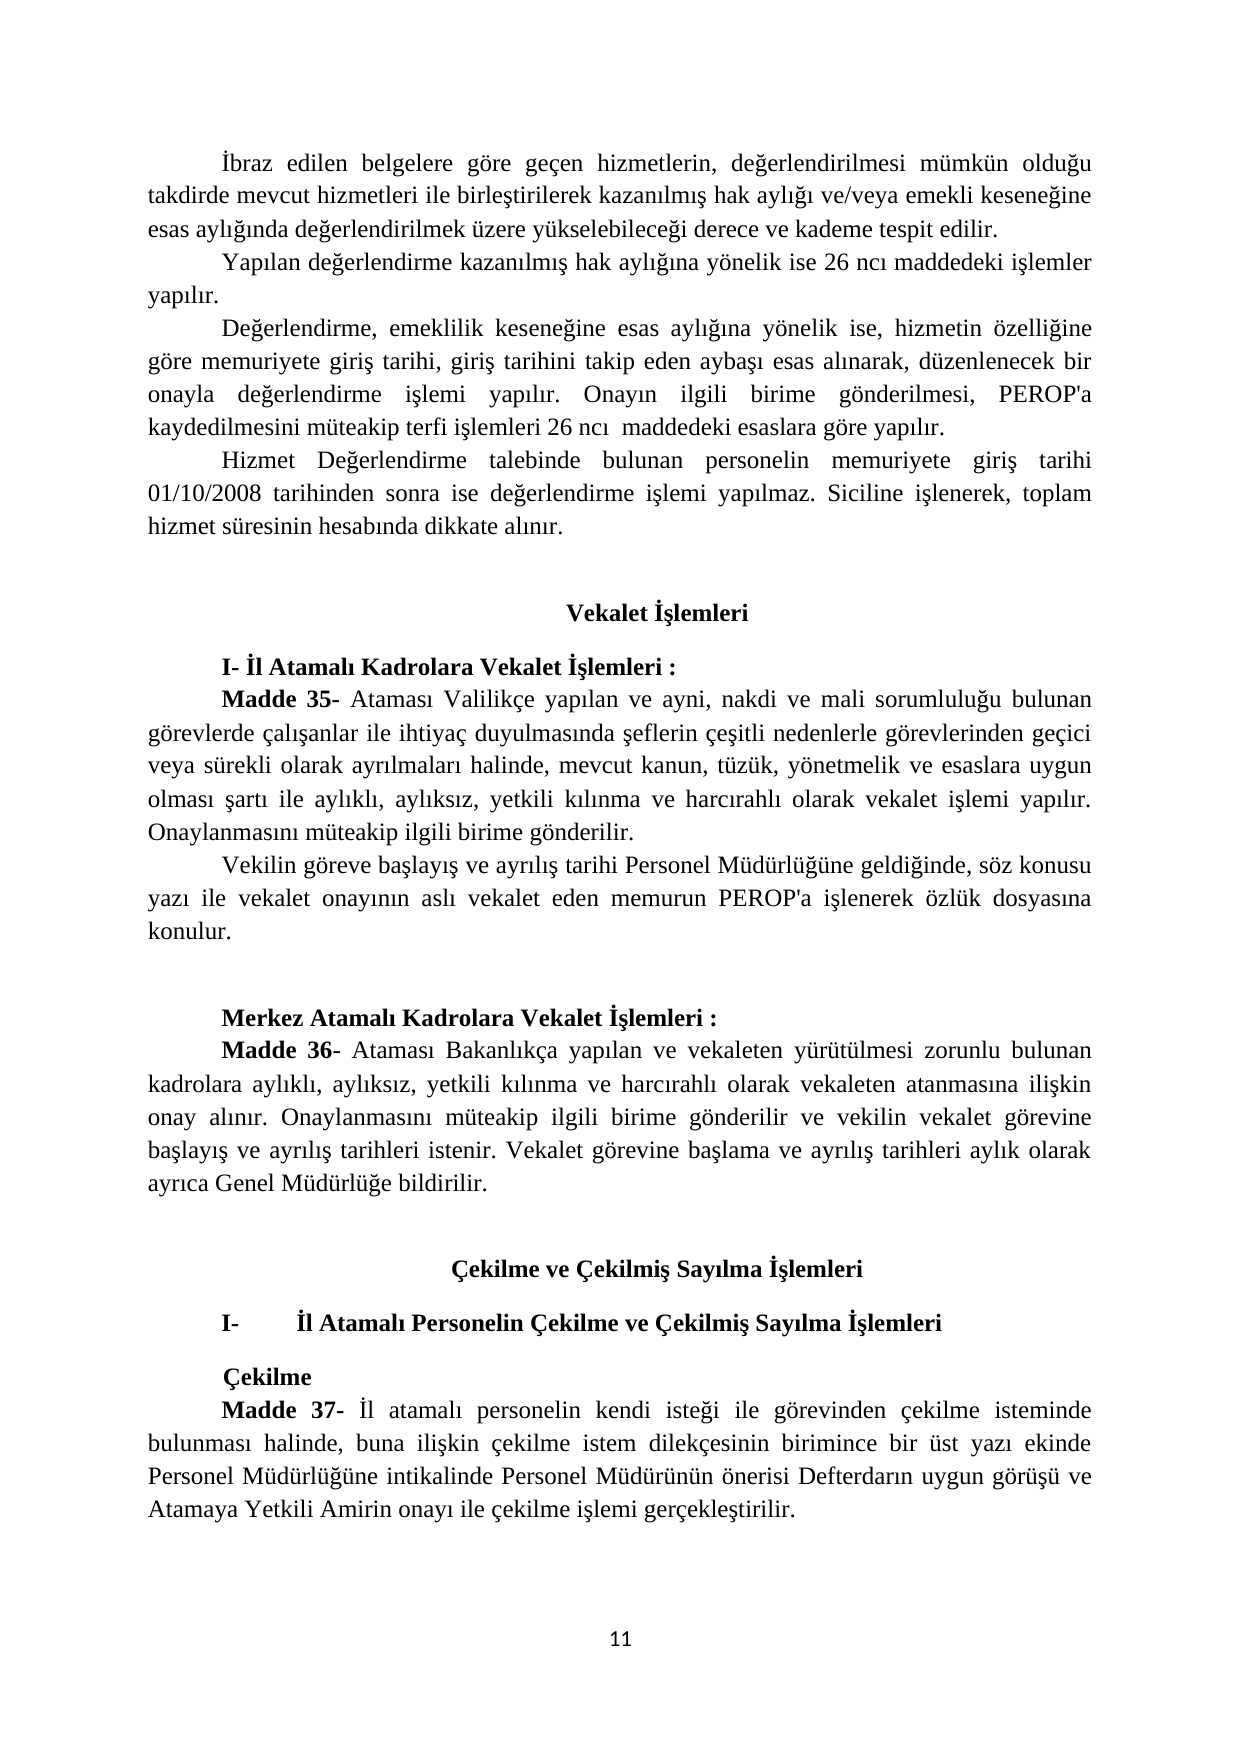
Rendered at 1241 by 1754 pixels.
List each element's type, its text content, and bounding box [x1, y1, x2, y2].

text Vekilin göreve başlayış ve ayrılış tarihi Personel Müdürlüğüne geldiğinde, söz konusu yazı ile vekalet onayının aslı vekalet eden memurun PEROP'a işlenerek özlük dosyasına konulur. [148, 850, 1093, 944]
text Merkez Atamalı Kadrolara Vekalet İşlemleri : [148, 1003, 1093, 1031]
text Yapılan değerlendirme kazanılmış hak aylığına yönelik ise 26 ncı maddedeki işlemler yapılır. [148, 247, 1093, 308]
list İl Atamalı Personelin Çekilme ve Çekilmiş Sayılma İşlemleri [221, 1308, 1093, 1337]
text İbraz edilen belgelere göre geçen hizmetlerin, değerlendirilmesi mümkün olduğu takdirde mevcut hizmetleri ile birleştirilerek kazanılmış hak aylığı ve/veya emekli keseneğine esas aylığında değerlendirilmek üzere yükselebileceği derece ve kademe tespit edilir. [148, 148, 1093, 242]
text Madde 35- Ataması Valilikçe yapılan ve ayni, nakdi ve mali sorumluluğu bulunan görevlerde çalışanlar ile ihtiyaç duyulmasında şeflerin çeşitli nedenlerle görevlerinden geçici veya sürekli olarak ayrılmaları halinde, mevcut kanun, tüzük, yönetmelik ve esaslara uygun olması şartı ile aylıklı, aylıksız, yetkili kılınma ve harcırahlı olarak vekalet işlemi yapılır. Onaylanmasını müteakip ilgili birime gönderilir. [148, 684, 1093, 845]
text I- İl Atamalı Kadrolara Vekalet İşlemleri : [148, 652, 1093, 680]
text Hizmet Değerlendirme talebinde bulunan personelin memuriyete giriş tarihi 01/10/2008 tarihinden sonra ise değerlendirme işlemi yapılmaz. Siciline işlenerek, toplam hizmet süresinin hesabında dikkate alınır. [148, 445, 1093, 539]
text Değerlendirme, emeklilik keseneğine esas aylığına yönelik ise, hizmetin özelliğine göre memuriyete giriş tarihi, giriş tarihini takip eden aybaşı esas alınarak, düzenlenecek bir onayla değerlendirme işlemi yapılır. Onayın ilgili birime gönderilmesi, PEROP'a kaydedilmesini müteakip terfi işlemleri 26 ncı maddedeki esaslara göre yapılır. [148, 313, 1093, 441]
text Madde 36- Ataması Bakanlıkça yapılan ve vekaleten yürütülmesi zorunlu bulunan kadrolara aylıklı, aylıksız, yetkili kılınma ve harcırahlı olarak vekaleten atanmasına ilişkin onay alınır. Onaylanmasını müteakip ilgili birime gönderilir ve vekilin vekalet görevine başlayış ve ayrılış tarihleri istenir. Vekalet görevine başlama ve ayrılış tarihleri aylık olarak ayrıca Genel Müdürlüğe bildirilir. [148, 1036, 1093, 1196]
text Çekilme ve Çekilmiş Sayılma İşlemleri [148, 1254, 1093, 1283]
text Madde 37- İl atamalı personelin kendi isteği ile görevinden çekilme isteminde bulunması halinde, buna ilişkin çekilme istem dilekçesinin birimince bir üst yazı ekinde Personel Müdürlüğüne intikalinde Personel Müdürünün önerisi Defterdarın uygun görüşü ve Atamaya Yetkili Amirin onayı ile çekilme işlemi gerçekleştirilir. [148, 1395, 1093, 1523]
text Vekalet İşlemleri [148, 598, 1093, 626]
text Çekilme [148, 1362, 1093, 1391]
